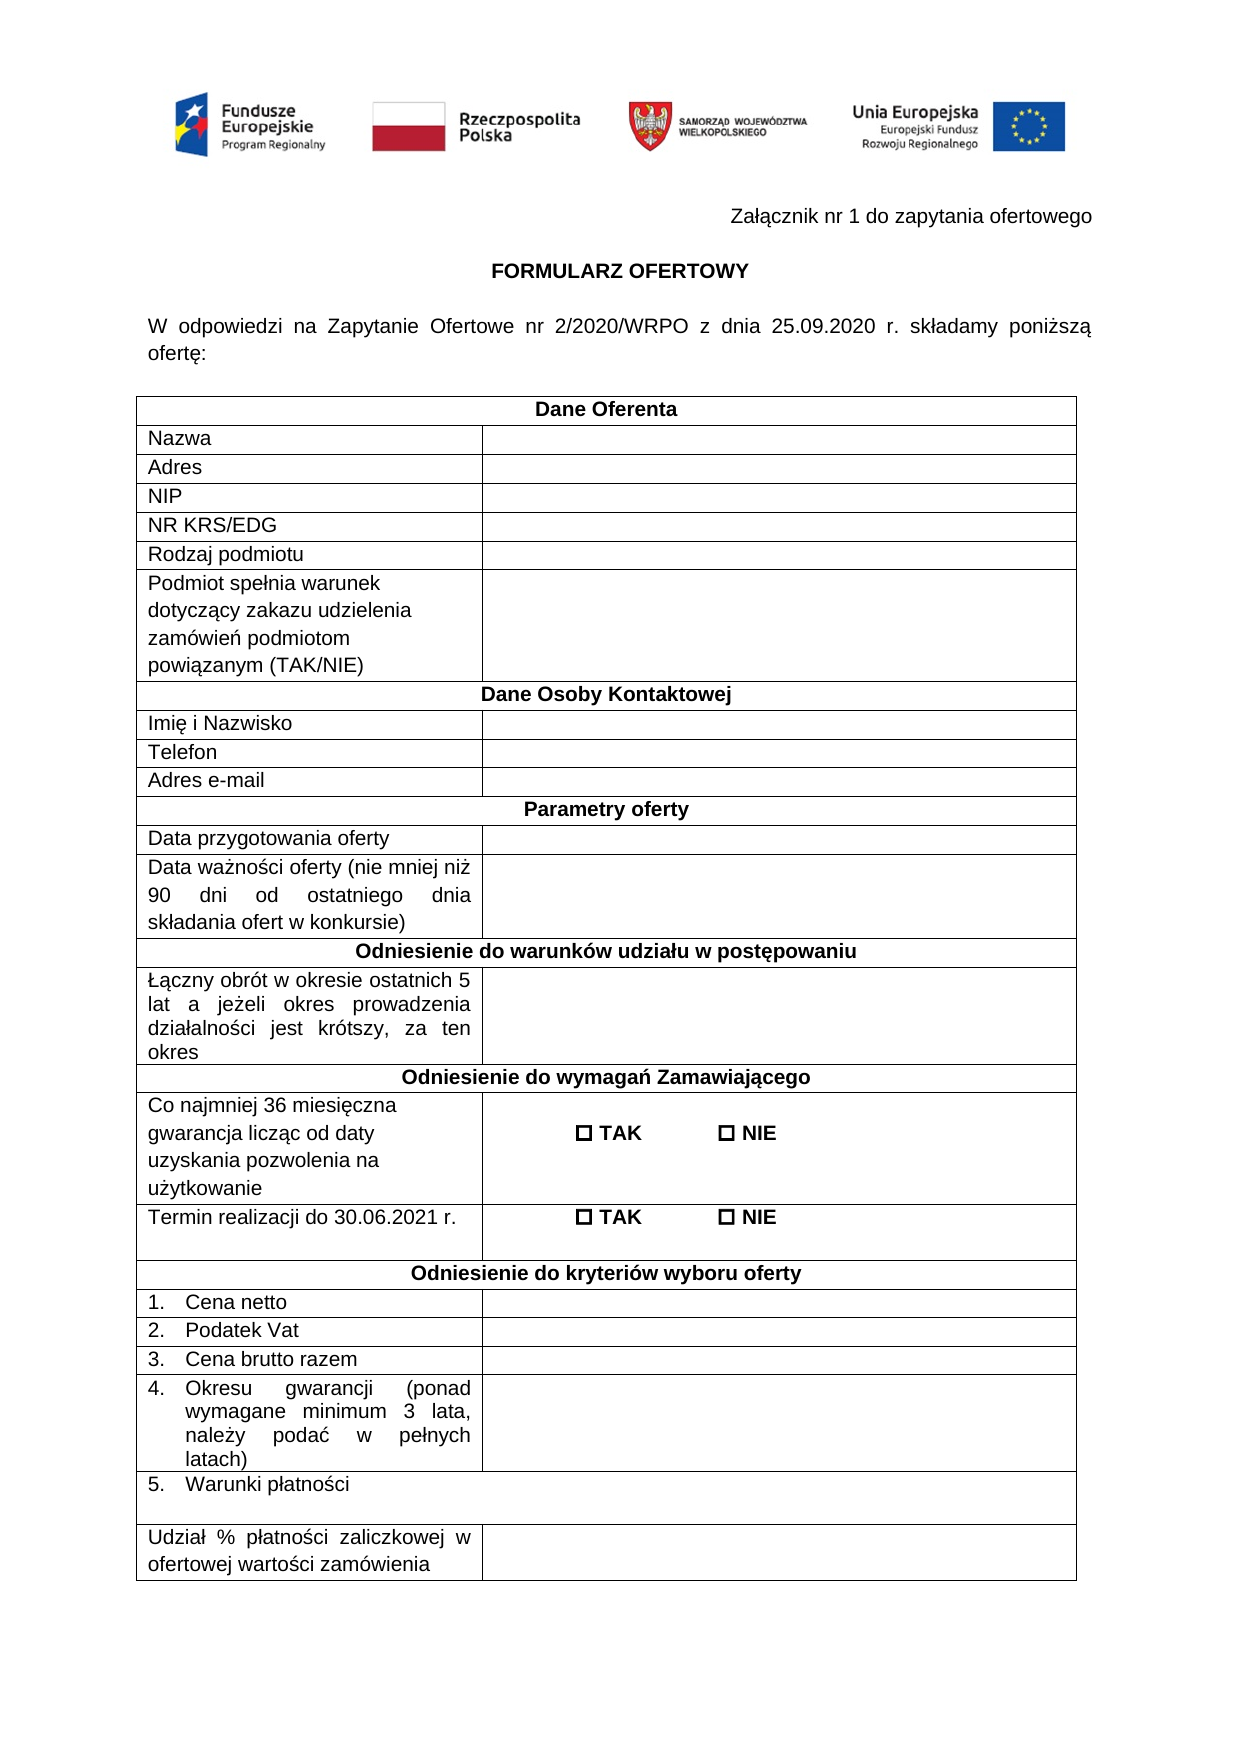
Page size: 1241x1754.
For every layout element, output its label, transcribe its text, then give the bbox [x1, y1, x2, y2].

table_cell Łączny obrót w okresie ostatnich 5 lat a jeżeli okres prowadzenia działalności jest krótszy, za ten okres [137, 968, 482, 1063]
table_cell [483, 1290, 1076, 1317]
table_cell [483, 513, 1076, 541]
table_cell Co najmniej 36 miesięczna gwarancja licząc od daty uzyskania pozwolenia na użytkowanie [137, 1093, 482, 1204]
table_cell [483, 711, 1076, 738]
table_cell [483, 968, 1076, 1063]
table_cell Odniesienie do kryteriów wyboru oferty [137, 1261, 1076, 1289]
picture [147, 73, 1093, 177]
text FORMULARZ OFERTOWY [148, 259, 1093, 283]
table_cell Warunki płatności [137, 1472, 1076, 1524]
table_cell [483, 542, 1076, 569]
table_cell Cena brutto razem [137, 1347, 482, 1374]
table_cell TAK NIE [483, 1093, 1076, 1204]
table_cell [483, 1375, 1076, 1471]
table_cell [483, 740, 1076, 767]
table_cell NR KRS/EDG [137, 513, 482, 541]
table_cell Dane Osoby Kontaktowej [137, 682, 1076, 709]
text W odpowiedzi na Zapytanie Ofertowe nr 2/2020/WRPO z dnia 25.09.2020 r. składamy poniższą ofertę: [148, 314, 1093, 365]
table_cell Adres e-mail [137, 768, 482, 796]
table_cell NIP [137, 484, 482, 512]
table_cell Cena netto [137, 1290, 482, 1317]
table_cell Podatek Vat [137, 1318, 482, 1346]
table_cell Podmiot spełnia warunek dotyczący zakazu udzielenia zamówień podmiotom powiązanym (TAK/NIE) [137, 570, 482, 681]
table_cell Adres [137, 455, 482, 483]
table_cell Nazwa [137, 426, 482, 454]
table_cell [483, 1318, 1076, 1346]
table_cell Odniesienie do wymagań Zamawiającego [137, 1065, 1076, 1092]
table_cell [483, 855, 1076, 938]
table_cell [483, 484, 1076, 512]
table_cell [483, 768, 1076, 796]
table_cell [483, 1525, 1076, 1580]
table_cell Data ważności oferty (nie mniej niż 90 dni od ostatniego dnia składania ofert w konkursie) [137, 855, 482, 938]
table_cell [483, 426, 1076, 454]
text Załącznik nr 1 do zapytania ofertowego [148, 204, 1093, 228]
table_cell Udział % płatności zaliczkowej w ofertowej wartości zamówienia [137, 1525, 482, 1580]
table_header Dane Oferenta [137, 397, 1076, 425]
table_cell [483, 1347, 1076, 1374]
table_cell Telefon [137, 740, 482, 767]
table_cell Odniesienie do warunków udziału w postępowaniu [137, 939, 1076, 967]
table_cell [483, 455, 1076, 483]
table_cell Imię i Nazwisko [137, 711, 482, 738]
table_cell [483, 826, 1076, 854]
table_cell Termin realizacji do 30.06.2021 r. [137, 1205, 482, 1260]
table_cell Okresu gwarancji (ponad wymagane minimum 3 lata, należy podać w pełnych latach) [137, 1375, 482, 1471]
table_cell Rodzaj podmiotu [137, 542, 482, 569]
table_cell Parametry oferty [137, 797, 1076, 825]
table_cell [483, 570, 1076, 681]
table_cell TAK NIE [483, 1205, 1076, 1260]
table_cell Data przygotowania oferty [137, 826, 482, 854]
